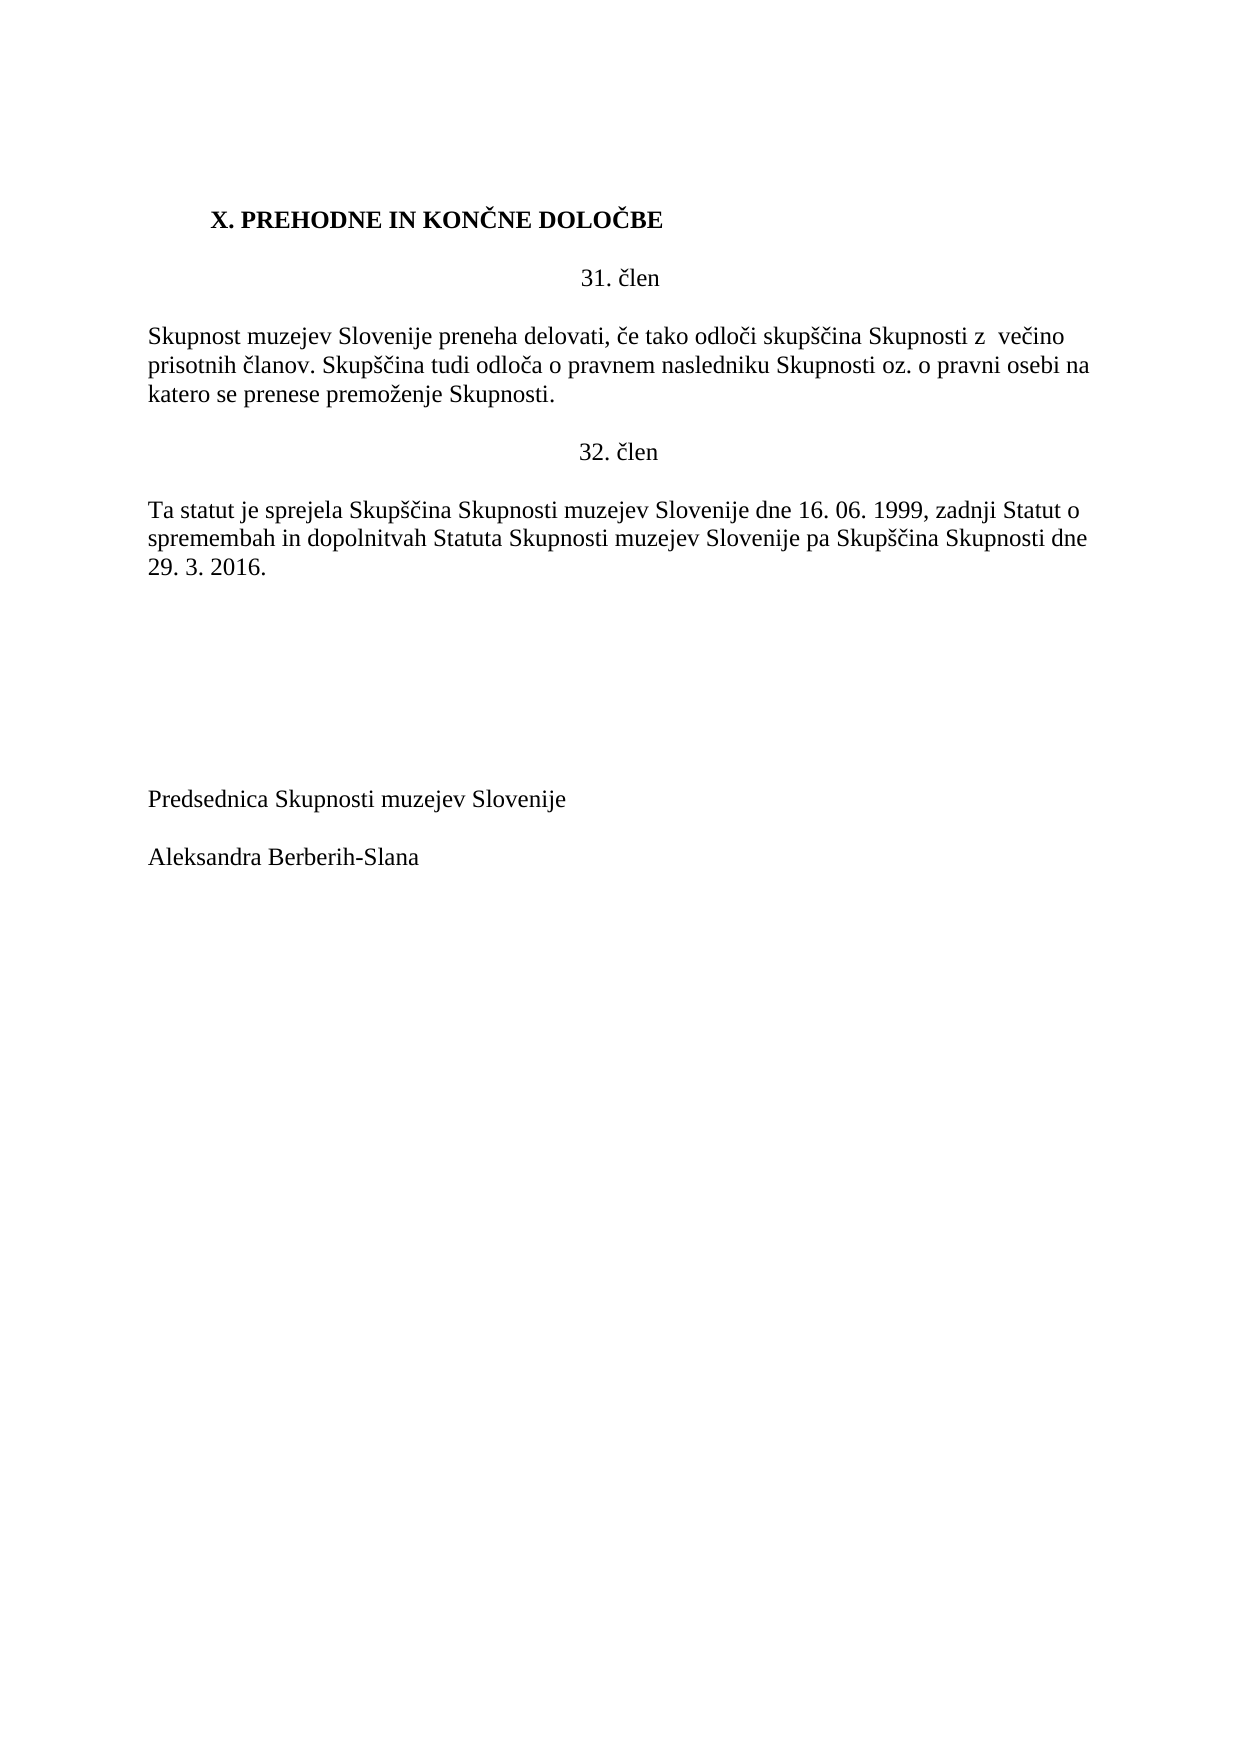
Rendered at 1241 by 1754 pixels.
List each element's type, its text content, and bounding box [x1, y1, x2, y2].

text Skupnost muzejev Slovenije preneha delovati, če tako odloči skupščina Skupnosti z večino prisotnih članov. Skupščina tudi odloča o pravnem nasledniku Skupnosti oz. o pravni osebi na katero se prenese premoženje Skupnosti. [148, 321, 1093, 408]
text 32. člen [148, 437, 1093, 466]
text Predsednica Skupnosti muzejev Slovenije [148, 784, 1093, 813]
text 31. člen [148, 263, 1093, 292]
subtitle X. PREHODNE IN KONČNE DOLOČBE [148, 206, 1093, 234]
text Aleksandra Berberih-Slana [148, 842, 1093, 871]
text Ta statut je sprejela Skupščina Skupnosti muzejev Slovenije dne 16. 06. 1999, zadnji Statut o spremembah in dopolnitvah Statuta Skupnosti muzejev Slovenije pa Skupščina Skupnosti dne 29. 3. 2016. [148, 495, 1093, 581]
